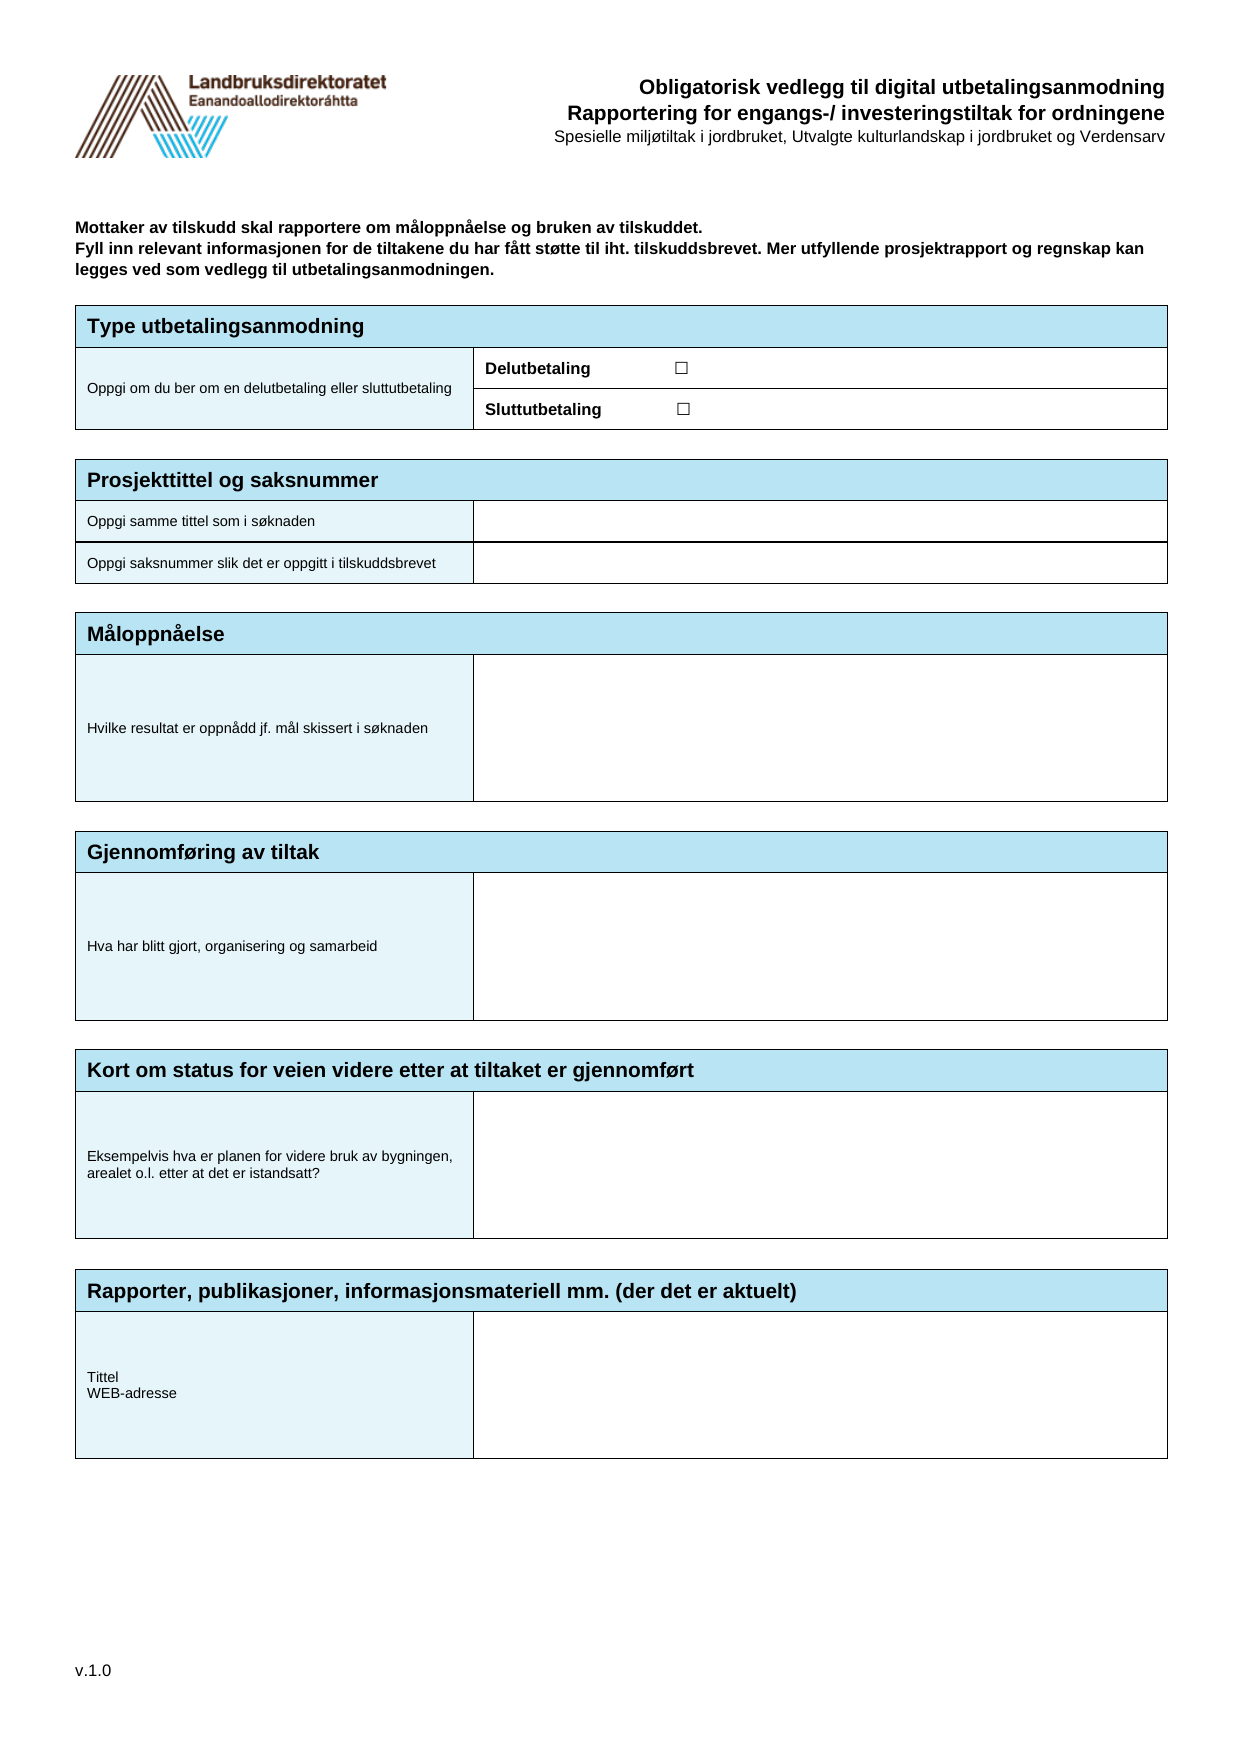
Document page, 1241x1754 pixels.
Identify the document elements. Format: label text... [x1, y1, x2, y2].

text Spesielle miljøtiltak i jordbruket, Utvalgte kulturlandskap i jordbruket og Verdensarv [387, 127, 1165, 146]
text Fyll inn relevant informasjonen for de tiltakene du har fått støtte til iht. tilskuddsbrevet. Mer utfyllende prosjektrapport og regnskap kan legges ved som vedlegg til utbetalingsanmodningen. [75, 239, 1165, 279]
text Obligatorisk vedlegg til digital utbetalingsanmodning [387, 75, 1165, 99]
table_cell [474, 1092, 1167, 1238]
picture [75, 75, 387, 158]
table_header Måloppnåelse [76, 613, 1167, 654]
table_header Gjennomføring av tiltak [76, 832, 1167, 872]
table_cell Hva har blitt gjort, organisering og samarbeid [76, 873, 473, 1020]
table_header Type utbetalingsanmodning [76, 306, 1167, 347]
table_cell [474, 873, 1167, 1020]
table_cell Sluttutbetaling [474, 389, 1167, 429]
table_cell Hvilke resultat er oppnådd jf. mål skissert i søknaden [76, 655, 473, 801]
table_header Prosjekttittel og saksnummer [76, 460, 1167, 500]
table_cell Delutbetaling [474, 348, 1167, 388]
table_cell [474, 501, 1167, 541]
table_cell Oppgi samme tittel som i søknaden [76, 501, 473, 541]
table_cell Tittel WEB-adresse [76, 1312, 473, 1458]
table_cell Oppgi saksnummer slik det er oppgitt i tilskuddsbrevet [76, 543, 473, 583]
table_cell [474, 655, 1167, 801]
table_cell [474, 1312, 1167, 1458]
table_header Rapporter, publikasjoner, informasjonsmateriell mm. (der det er aktuelt) [76, 1270, 1167, 1311]
text Rapportering for engangs-/ investeringstiltak for ordningene [387, 101, 1165, 125]
table_cell Eksempelvis hva er planen for videre bruk av bygningen, arealet o.l. etter at det er istandsatt? [76, 1092, 473, 1238]
table_cell [474, 543, 1167, 583]
table_cell Oppgi om du ber om en delutbetaling eller sluttutbetaling [76, 348, 473, 429]
table_header Kort om status for veien videre etter at tiltaket er gjennomført [76, 1050, 1167, 1091]
text Mottaker av tilskudd skal rapportere om måloppnåelse og bruken av tilskuddet. [75, 218, 1165, 237]
